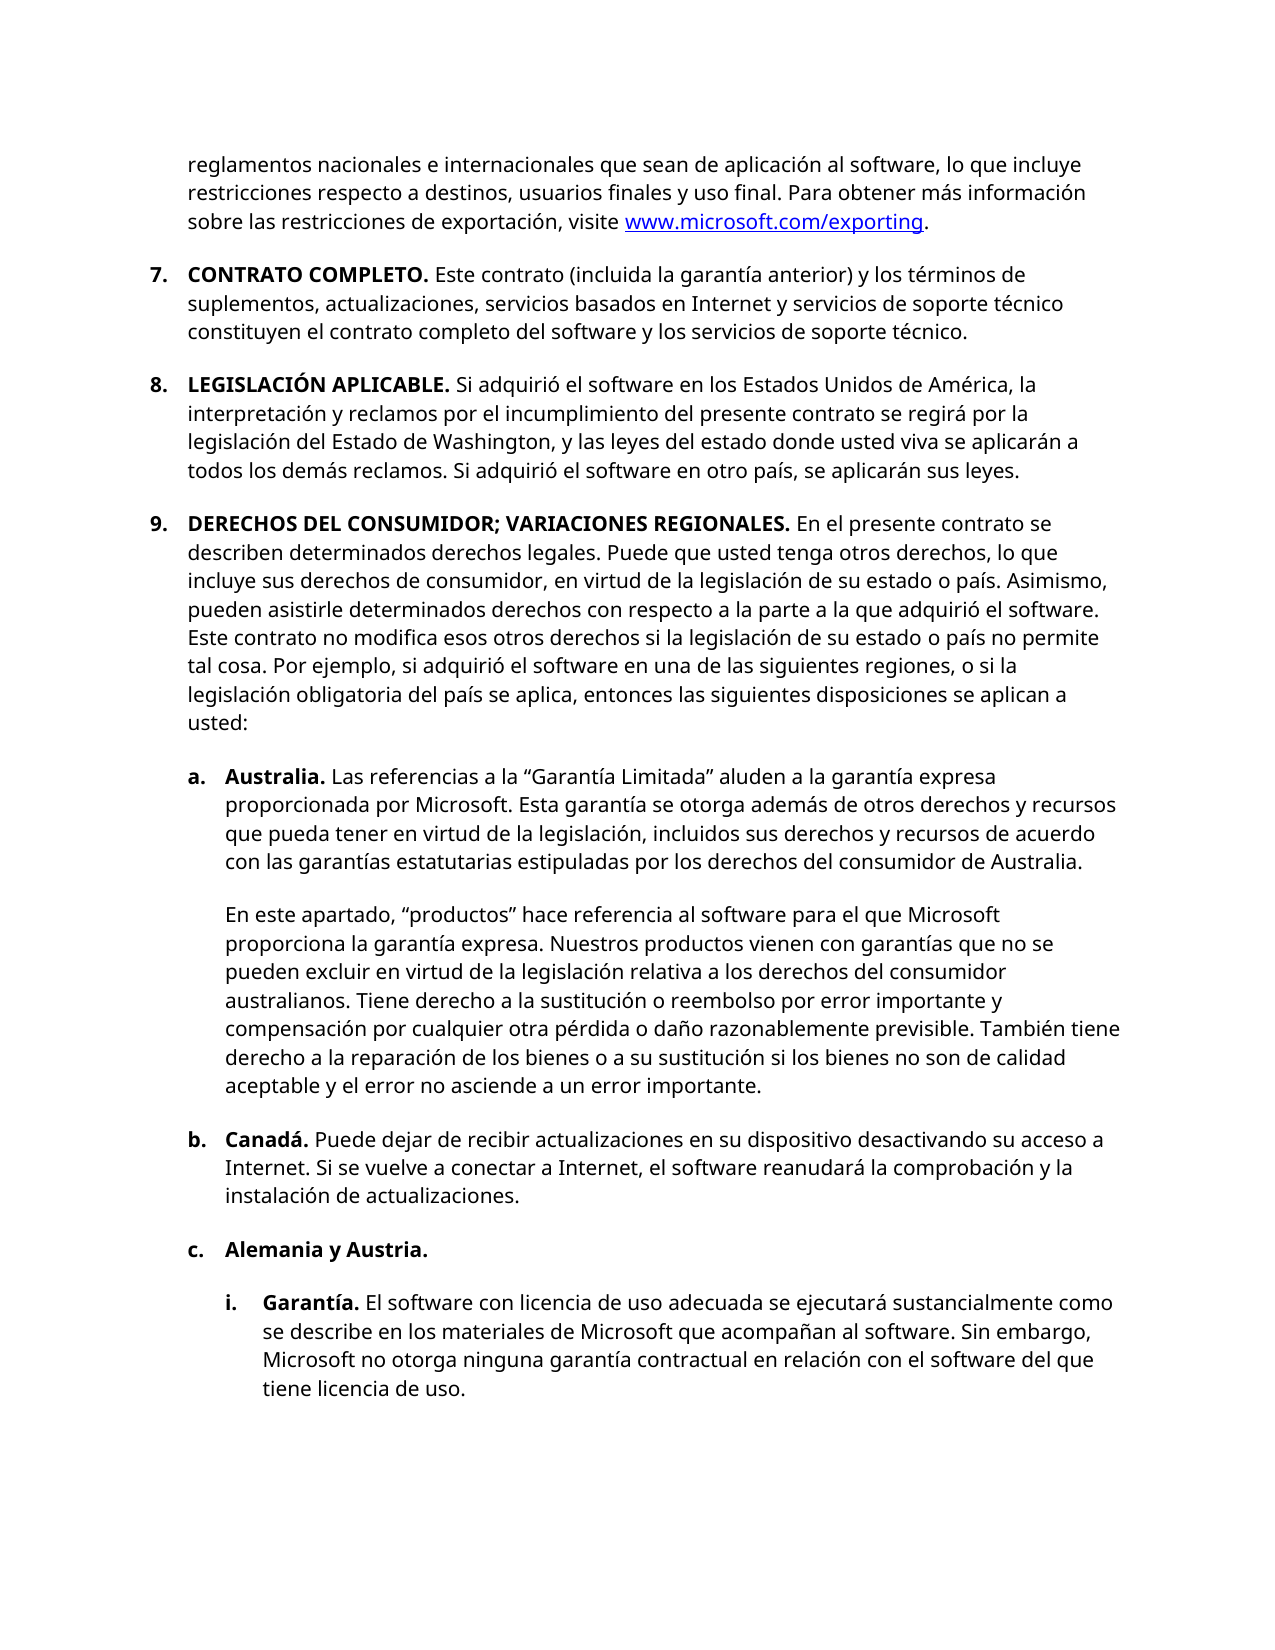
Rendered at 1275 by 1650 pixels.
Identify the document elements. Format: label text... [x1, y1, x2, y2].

list CONTRATO COMPLETO. Este contrato (incluida la garantía anterior) y los términos de suplementos, actualizaciones, servicios basados en Internet y servicios de soporte técnico constituyen el contrato completo del software y los servicios de soporte técnico. [150, 260, 1125, 346]
list Australia. Las referencias a la “Garantía Limitada” aluden a la garantía expresa proporcionada por Microsoft. Esta garantía se otorga además de otros derechos y recursos que pueda tener en virtud de la legislación, incluidos sus derechos y recursos de acuerdo con las garantías estatutarias estipuladas por los derechos del consumidor de Australia. [187, 762, 1125, 876]
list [150, 150, 1125, 235]
list Alemania y Austria. [187, 1235, 1125, 1263]
list Canadá. Puede dejar de recibir actualizaciones en su dispositivo desactivando su acceso a Internet. Si se vuelve a conectar a Internet, el software reanudará la comprobación y la instalación de actualizaciones. [187, 1125, 1125, 1210]
text En este apartado, “productos” hace referencia al software para el que Microsoft proporciona la garantía expresa. Nuestros productos vienen con garantías que no se pueden excluir en virtud de la legislación relativa a los derechos del consumidor australianos. Tiene derecho a la sustitución o reembolso por error importante y compensación por cualquier otra pérdida o daño razonablemente previsible. También tiene derecho a la reparación de los bienes o a su sustitución si los bienes no son de calidad aceptable y el error no asciende a un error importante. [225, 901, 1125, 1100]
list DERECHOS DEL CONSUMIDOR; VARIACIONES REGIONALES. En el presente contrato se describen determinados derechos legales. Puede que usted tenga otros derechos, lo que incluye sus derechos de consumidor, en virtud de la legislación de su estado o país. Asimismo, pueden asistirle determinados derechos con respecto a la parte a la que adquirió el software. Este contrato no modifica esos otros derechos si la legislación de su estado o país no permite tal cosa. Por ejemplo, si adquirió el software en una de las siguientes regiones, o si la legislación obligatoria del país se aplica, entonces las siguientes disposiciones se aplican a usted: [150, 509, 1125, 737]
list Garantía. El software con licencia de uso adecuada se ejecutará sustancialmente como se describe en los materiales de Microsoft que acompañan al software. Sin embargo, Microsoft no otorga ninguna garantía contractual en relación con el software del que tiene licencia de uso. [225, 1288, 1125, 1402]
list LEGISLACIÓN APLICABLE. Si adquirió el software en los Estados Unidos de América, la interpretación y reclamos por el incumplimiento del presente contrato se regirá por la legislación del Estado de Washington, y las leyes del estado donde usted viva se aplicarán a todos los demás reclamos. Si adquirió el software en otro país, se aplicarán sus leyes. [150, 371, 1125, 484]
